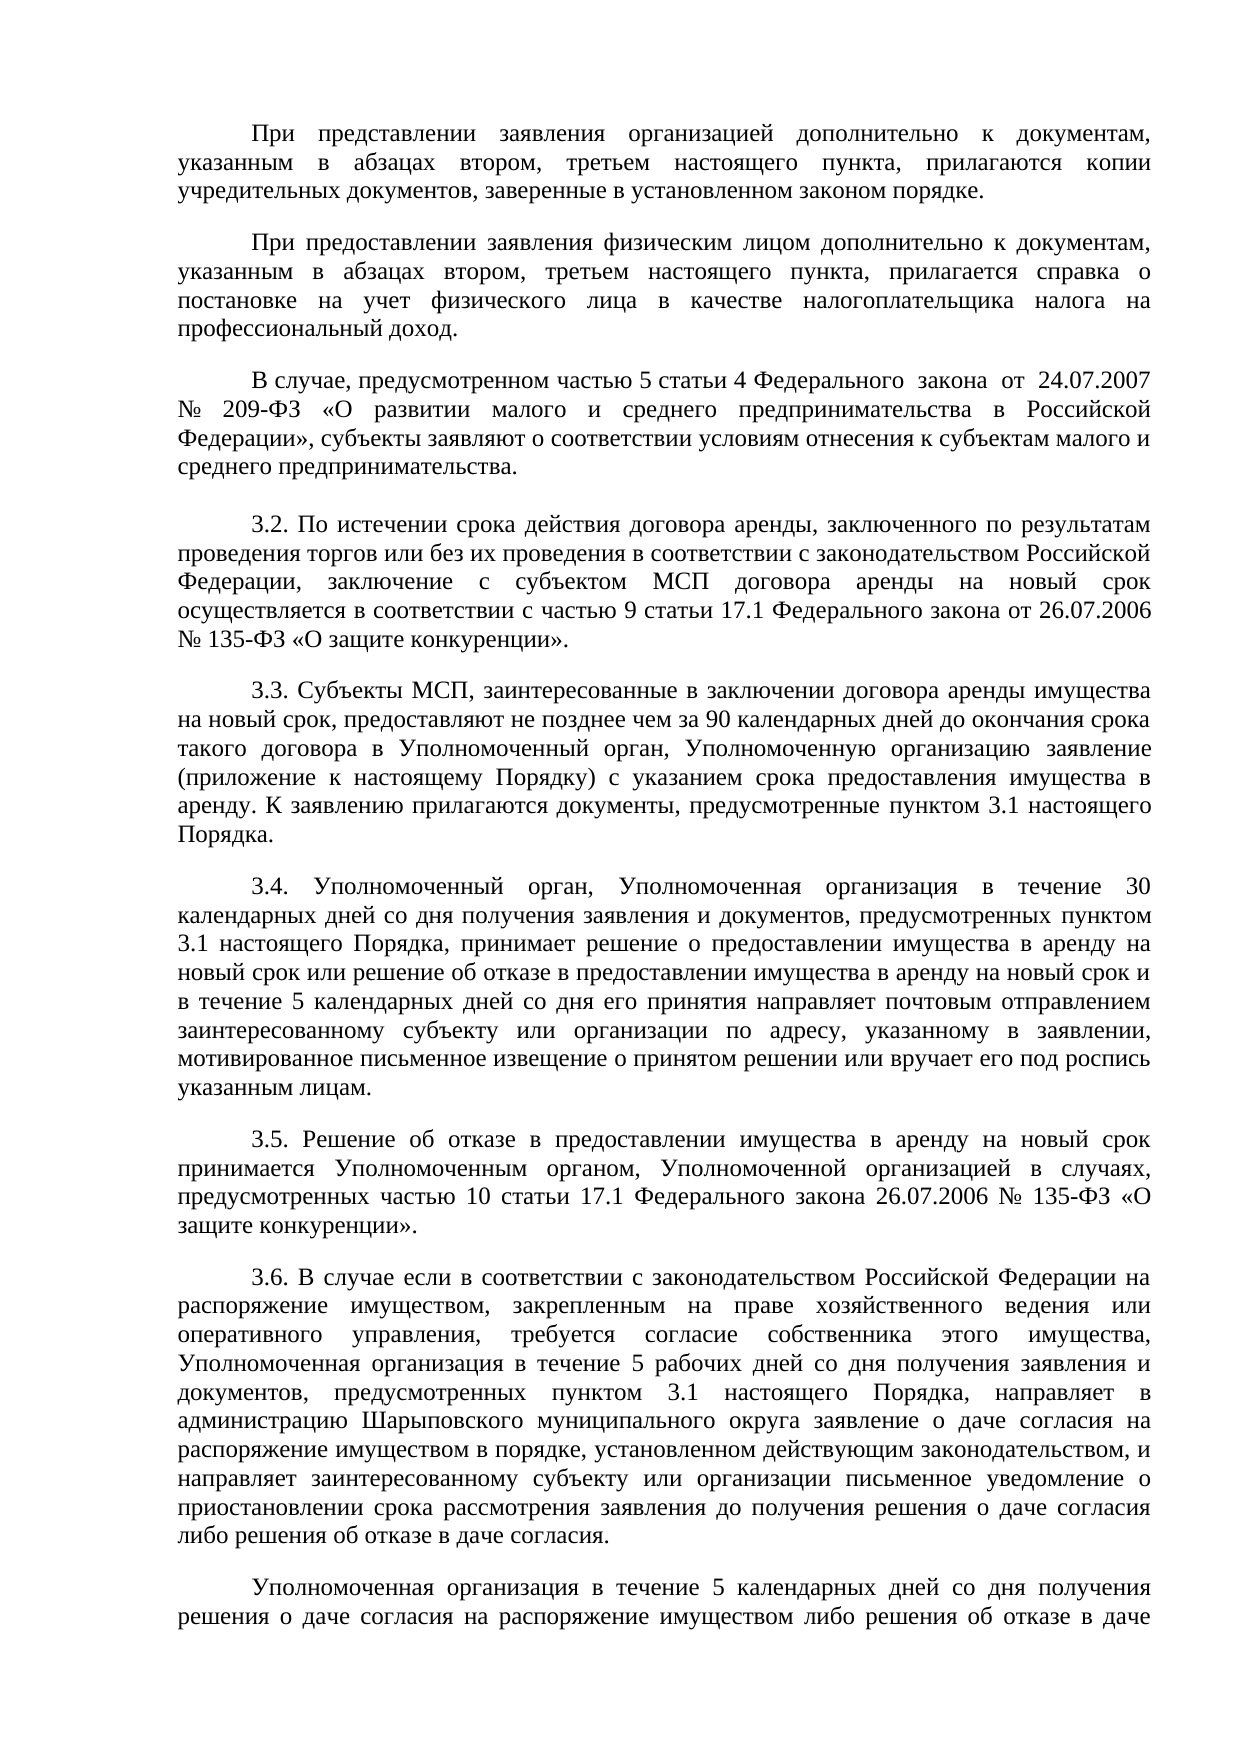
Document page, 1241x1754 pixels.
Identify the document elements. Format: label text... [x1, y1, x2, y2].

text 3.2. По истечении срока действия договора аренды, заключенного по результатам проведения торгов или без их проведения в соответствии с законодательством Российской Федерации, заключение с субъектом МСП договора аренды на новый срок осуществляется в соответствии с частью 9 статьи 17.1 Федерального закона от 26.07.2006 № 135-ФЗ «О защите конкуренции». [177, 509, 1152, 653]
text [177, 1572, 1152, 1630]
text 3.5. Решение об отказе в предоставлении имущества в аренду на новый срок принимается Уполномоченным органом, Уполномоченной организацией в случаях, предусмотренных частью 10 статьи 17.1 Федерального закона 26.07.2006 № 135-ФЗ «О защите конкуренции». [177, 1124, 1152, 1239]
text 3.3. Субъекты МСП, заинтересованные в заключении договора аренды имущества на новый срок, предоставляют не позднее чем за 90 календарных дней до окончания срока такого договора в Уполномоченный орган, Уполномоченную организацию заявление (приложение к настоящему Порядку) с указанием срока предоставления имущества в аренду. К заявлению прилагаются документы, предусмотренные пунктом 3.1 настоящего Порядка. [177, 676, 1152, 848]
text При представлении заявления организацией дополнительно к документам, указанным в абзацах втором, третьем настоящего пункта, прилагаются копии учредительных документов, заверенные в установленном законом порядке. [177, 118, 1152, 204]
text 3.6. В случае если в соответствии с законодательством Российской Федерации на распоряжение имуществом, закрепленным на праве хозяйственного ведения или оперативного управления, требуется согласие собственника этого имущества, Уполномоченная организация в течение 5 рабочих дней со дня получения заявления и документов, предусмотренных пунктом 3.1 настоящего Порядка, направляет в администрацию Шарыповского муниципального округа заявление о даче согласия на распоряжение имуществом в порядке, установленном действующим законодательством, и направляет заинтересованному субъекту или организации письменное уведомление о приостановлении срока рассмотрения заявления до получения решения о даче согласия либо решения об отказе в даче согласия. [177, 1262, 1152, 1549]
text При предоставлении заявления физическим лицом дополнительно к документам, указанным в абзацах втором, третьем настоящего пункта, прилагается справка о постановке на учет физического лица в качестве налогоплательщика налога на профессиональный доход. [177, 227, 1152, 342]
text 3.4. Уполномоченный орган, Уполномоченная организация в течение 30 календарных дней со дня получения заявления и документов, предусмотренных пунктом 3.1 настоящего Порядка, принимает решение о предоставлении имущества в аренду на новый срок или решение об отказе в предоставлении имущества в аренду на новый срок и в течение 5 календарных дней со дня его принятия направляет почтовым отправлением заинтересованному субъекту или организации по адресу, указанному в заявлении, мотивированное письменное извещение о принятом решении или вручает его под роспись указанным лицам. [177, 871, 1152, 1101]
text В случае, предусмотренном частью 5 статьи 4 Федерального закона от 24.07.2007 № 209-ФЗ «О развитии малого и среднего предпринимательства в Российской Федерации», субъекты заявляют о соответствии условиям отнесения к субъектам малого и среднего предпринимательства. [177, 365, 1152, 480]
